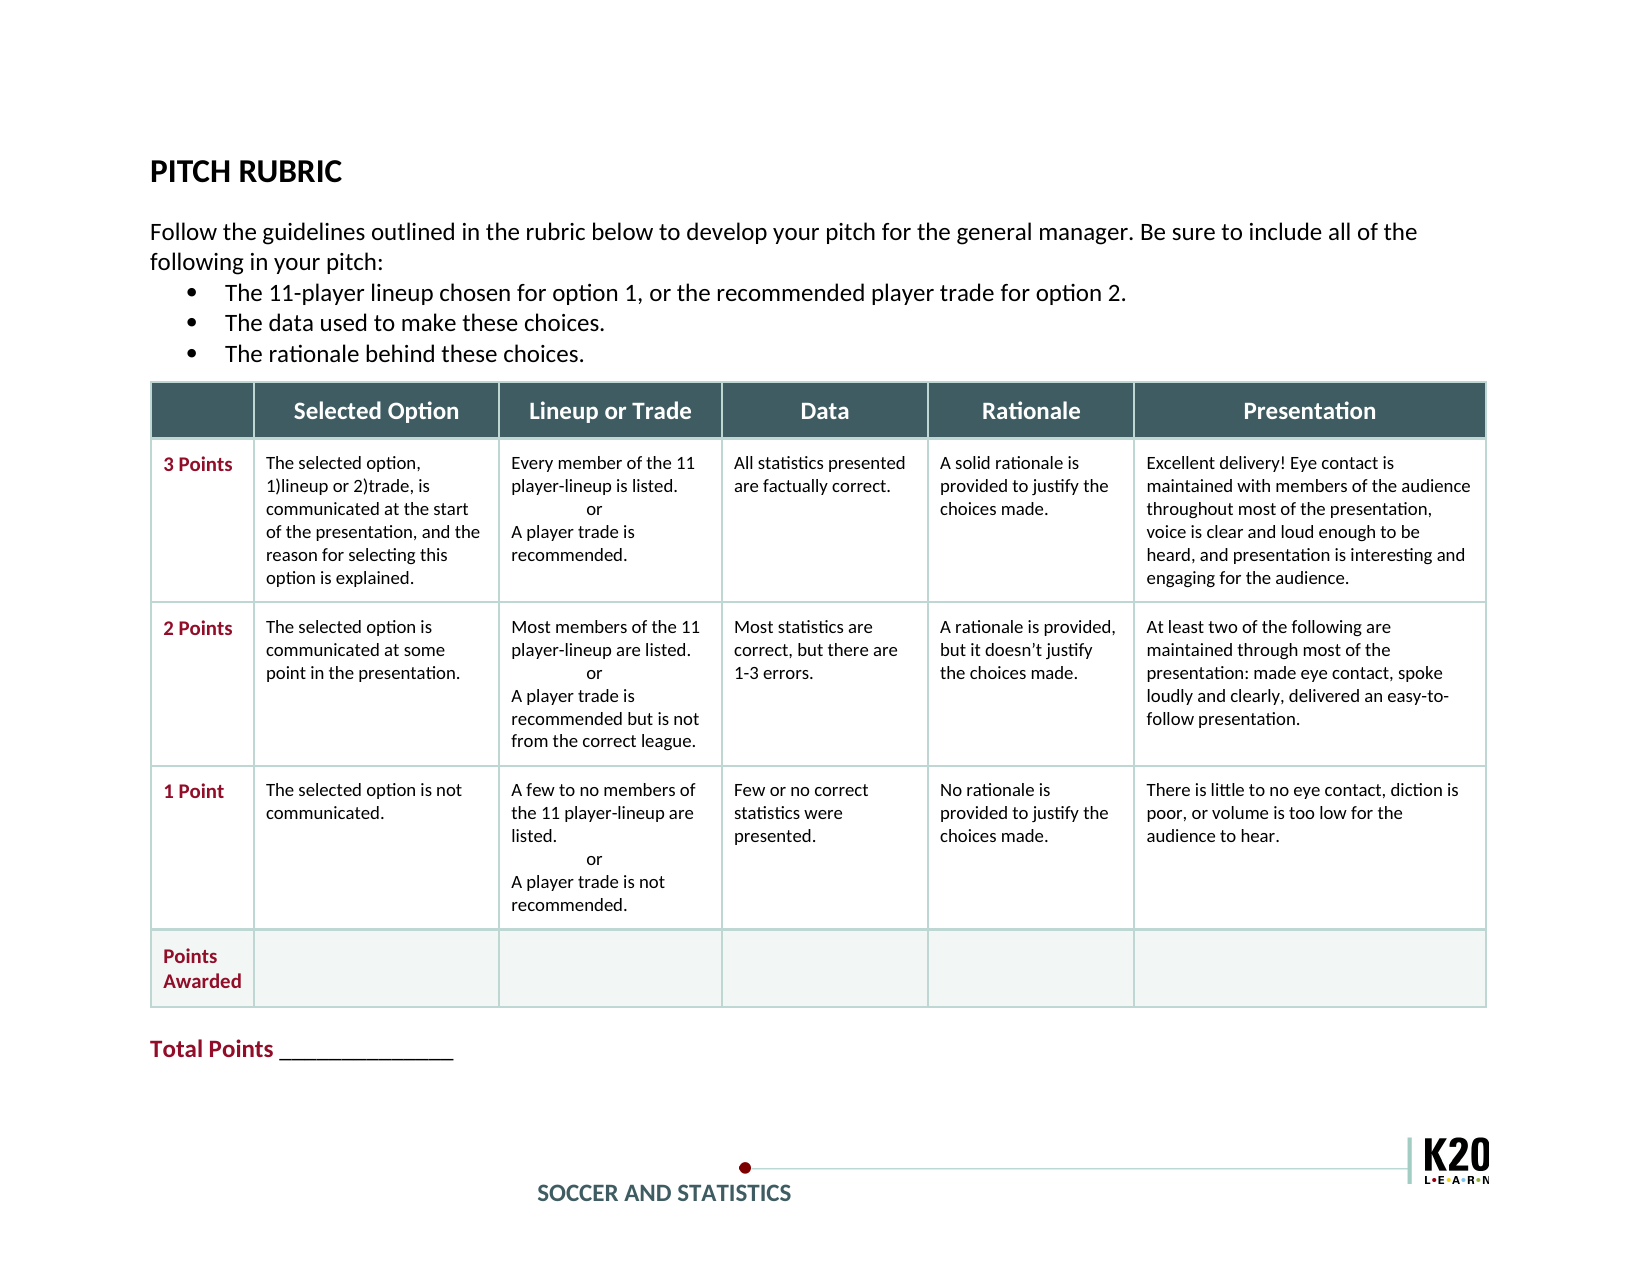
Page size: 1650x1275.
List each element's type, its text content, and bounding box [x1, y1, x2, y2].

table_cell Few or no correct statistics were presented. [723, 767, 927, 928]
text Follow the guidelines outlined in the rubric below to develop your pitch for the general manager. Be sure to include all of the following in your pitch: [150, 216, 1500, 277]
table_cell A few to no members of the 11 player-lineup are listed. or A player trade is not recommended. [500, 767, 721, 928]
table_header Data [723, 383, 927, 437]
table_cell [723, 931, 927, 1006]
table_cell A solid rationale is provided to justify the choices made. [929, 440, 1133, 601]
list The rationale behind these choices. [187, 338, 1500, 368]
list The 11-player lineup chosen for option 1, or the recommended player trade for option 2. [187, 277, 1500, 307]
table_cell No rationale is provided to justify the choices made. [929, 767, 1133, 928]
table_header Rationale [929, 383, 1133, 437]
table_cell Points Awarded [152, 931, 253, 1006]
table_cell The selected option is communicated at some point in the presentation. [255, 603, 498, 764]
table_cell [1135, 931, 1485, 1006]
table_cell Every member of the 11 player-lineup is listed. or A player trade is recommended. [500, 440, 721, 601]
table_cell Most statistics are correct, but there are 1-3 errors. [723, 603, 927, 764]
table_cell 1 Point [152, 767, 253, 928]
table_cell Most members of the 11 player-lineup are listed. or A player trade is recommended but is not from the correct league. [500, 603, 721, 764]
table_cell A rationale is provided, but it doesn’t justify the choices made. [929, 603, 1133, 764]
text Total Points ______________ [150, 1033, 1500, 1063]
table_cell Excellent delivery! Eye contact is maintained with members of the audience throughout most of the presentation, voice is clear and loud enough to be heard, and presentation is interesting and engaging for the audience. [1135, 440, 1485, 601]
table_cell The selected option is not communicated. [255, 767, 498, 928]
table_header Selected Option [255, 383, 498, 437]
picture [739, 1134, 1489, 1187]
table_cell At least two of the following are maintained through most of the presentation: made eye contact, spoke loudly and clearly, delivered an easy-to-follow presentation. [1135, 603, 1485, 764]
table_cell [500, 931, 721, 1006]
table_cell 3 Points [152, 440, 253, 601]
table_header Presentation [1135, 383, 1485, 437]
table_cell 2 Points [152, 603, 253, 764]
table_cell [255, 931, 498, 1006]
table_header [152, 383, 253, 437]
table_cell There is little to no eye contact, diction is poor, or volume is too low for the audience to hear. [1135, 767, 1485, 928]
title Pitch RUBRIC [150, 150, 1500, 191]
table_cell The selected option, 1)lineup or 2)trade, is communicated at the start of the presentation, and the reason for selecting this option is explained. [255, 440, 498, 601]
list The data used to make these choices. [187, 307, 1500, 338]
table_cell [929, 931, 1133, 1006]
table_cell All statistics presented are factually correct. [723, 440, 927, 601]
table_header Lineup or Trade [500, 383, 721, 437]
